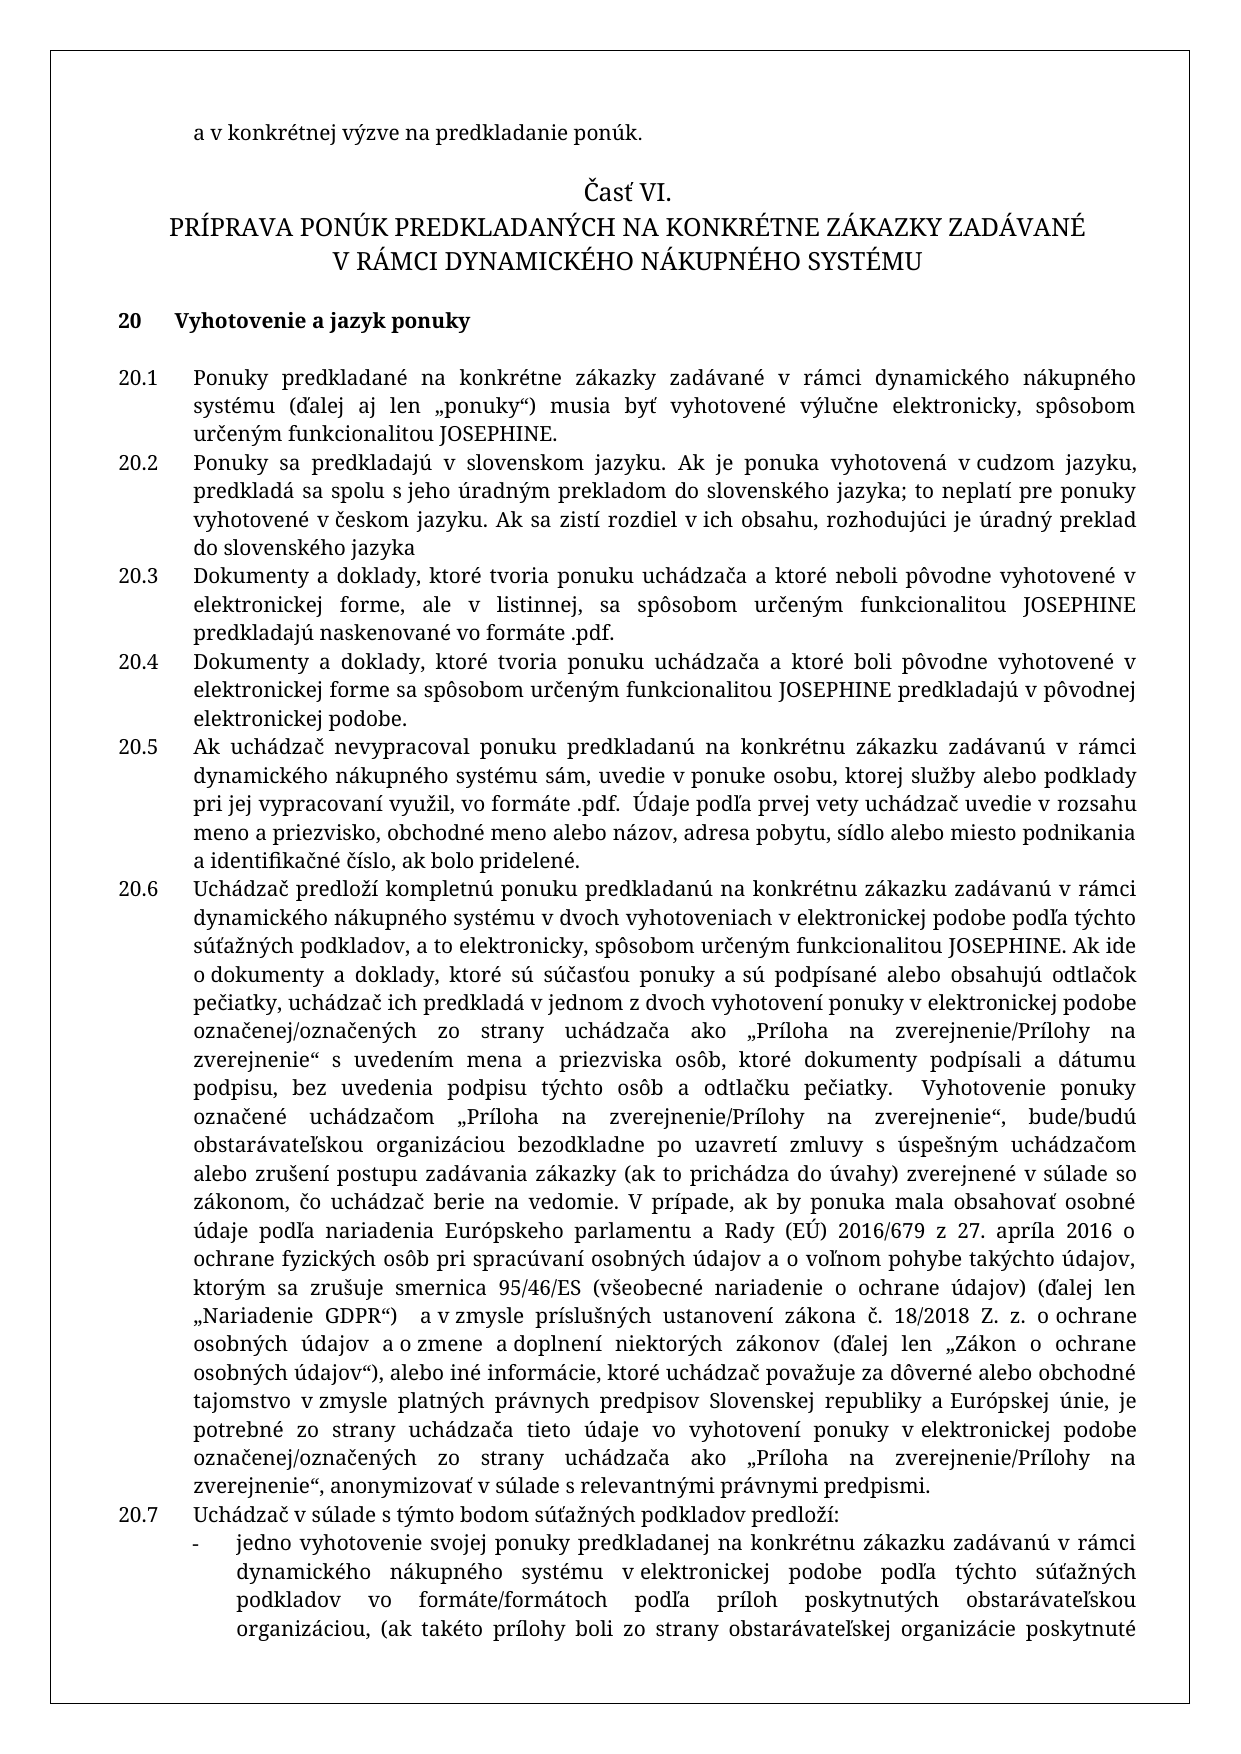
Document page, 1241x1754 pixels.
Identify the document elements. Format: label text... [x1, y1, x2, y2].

text Časť VI. [118, 175, 1137, 209]
subtitle PRÍPRAVA PONÚK PREDKLADANÝCH NA KONKRÉTNE ZÁKAZKY ZADÁVANÉ [118, 209, 1137, 243]
subtitle V RÁMCI DYNAMICKÉHO NÁKUPNÉHO SYSTÉMU [118, 243, 1137, 277]
list Ak uchádzač nevypracoval ponuku predkladanú na konkrétnu zákazku zadávanú v rámci dynamického nákupného systému sám, uvedie v ponuke osobu, ktorej služby alebo podklady pri jej vypracovaní využil, vo formáte .pdf. Údaje podľa prvej vety uchádzač uvedie v rozsahu meno a priezvisko, obchodné meno alebo názov, adresa pobytu, sídlo alebo miesto podnikania a identifikačné číslo, ak bolo pridelené. [118, 732, 1137, 874]
list Uchádzač v súlade s týmto bodom súťažných podkladov predloží: [118, 1500, 1137, 1528]
list Ponuky predkladané na konkrétne zákazky zadávané v rámci dynamického nákupného systému (ďalej aj len „ponuky“) musia byť vyhotovené výlučne elektronicky, spôsobom určeným funkcionalitou JOSEPHINE. [118, 363, 1137, 448]
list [192, 1528, 1137, 1642]
subtitle Vyhotovenie a jazyk ponuky [118, 306, 1137, 334]
list Ponuky sa predkladajú v slovenskom jazyku. Ak je ponuka vyhotovená v cudzom jazyku, predkladá sa spolu s jeho úradným prekladom do slovenského jazyka; to neplatí pre ponuky vyhotovené v českom jazyku. Ak sa zistí rozdiel v ich obsahu, rozhodujúci je úradný preklad do slovenského jazyka [118, 448, 1137, 562]
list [118, 118, 1137, 147]
list Dokumenty a doklady, ktoré tvoria ponuku uchádzača a ktoré boli pôvodne vyhotovené v elektronickej forme sa spôsobom určeným funkcionalitou JOSEPHINE predkladajú v pôvodnej elektronickej podobe. [118, 647, 1137, 732]
list Dokumenty a doklady, ktoré tvoria ponuku uchádzača a ktoré neboli pôvodne vyhotovené v elektronickej forme, ale v listinnej, sa spôsobom určeným funkcionalitou JOSEPHINE predkladajú naskenované vo formáte .pdf. [118, 562, 1137, 647]
list Uchádzač predloží kompletnú ponuku predkladanú na konkrétnu zákazku zadávanú v rámci dynamického nákupného systému v dvoch vyhotoveniach v elektronickej podobe podľa týchto súťažných podkladov, a to elektronicky, spôsobom určeným funkcionalitou JOSEPHINE. Ak ide o dokumenty a doklady, ktoré sú súčasťou ponuky a sú podpísané alebo obsahujú odtlačok pečiatky, uchádzač ich predkladá v jednom z dvoch vyhotovení ponuky v elektronickej podobe označenej/označených zo strany uchádzača ako „Príloha na zverejnenie/Prílohy na zverejnenie“ s uvedením mena a priezviska osôb, ktoré dokumenty podpísali a dátumu podpisu, bez uvedenia podpisu týchto osôb a odtlačku pečiatky. Vyhotovenie ponuky označené uchádzačom „Príloha na zverejnenie/Prílohy na zverejnenie“, bude/budú obstarávateľskou organizáciou bezodkladne po uzavretí zmluvy s úspešným uchádzačom alebo zrušení postupu zadávania zákazky (ak to prichádza do úvahy) zverejnené v súlade so zákonom, čo uchádzač berie na vedomie. V prípade, ak by ponuka mala obsahovať osobné údaje podľa nariadenia Európskeho parlamentu a Rady (EÚ) 2016/679 z 27. apríla 2016 o ochrane fyzických osôb pri spracúvaní osobných údajov a o voľnom pohybe takýchto údajov, ktorým sa zrušuje smernica 95/46/ES (všeobecné nariadenie o ochrane údajov) (ďalej len „Nariadenie GDPR“) a v zmysle príslušných ustanovení zákona č. 18/2018 Z. z. o ochrane osobných údajov a o zmene a doplnení niektorých zákonov (ďalej len „Zákon o ochrane osobných údajov“), alebo iné informácie, ktoré uchádzač považuje za dôverné alebo obchodné tajomstvo v zmysle platných právnych predpisov Slovenskej republiky a Európskej únie, je potrebné zo strany uchádzača tieto údaje vo vyhotovení ponuky v elektronickej podobe označenej/označených zo strany uchádzača ako „Príloha na zverejnenie/Prílohy na zverejnenie“, anonymizovať v súlade s relevantnými právnymi predpismi. [118, 874, 1137, 1500]
